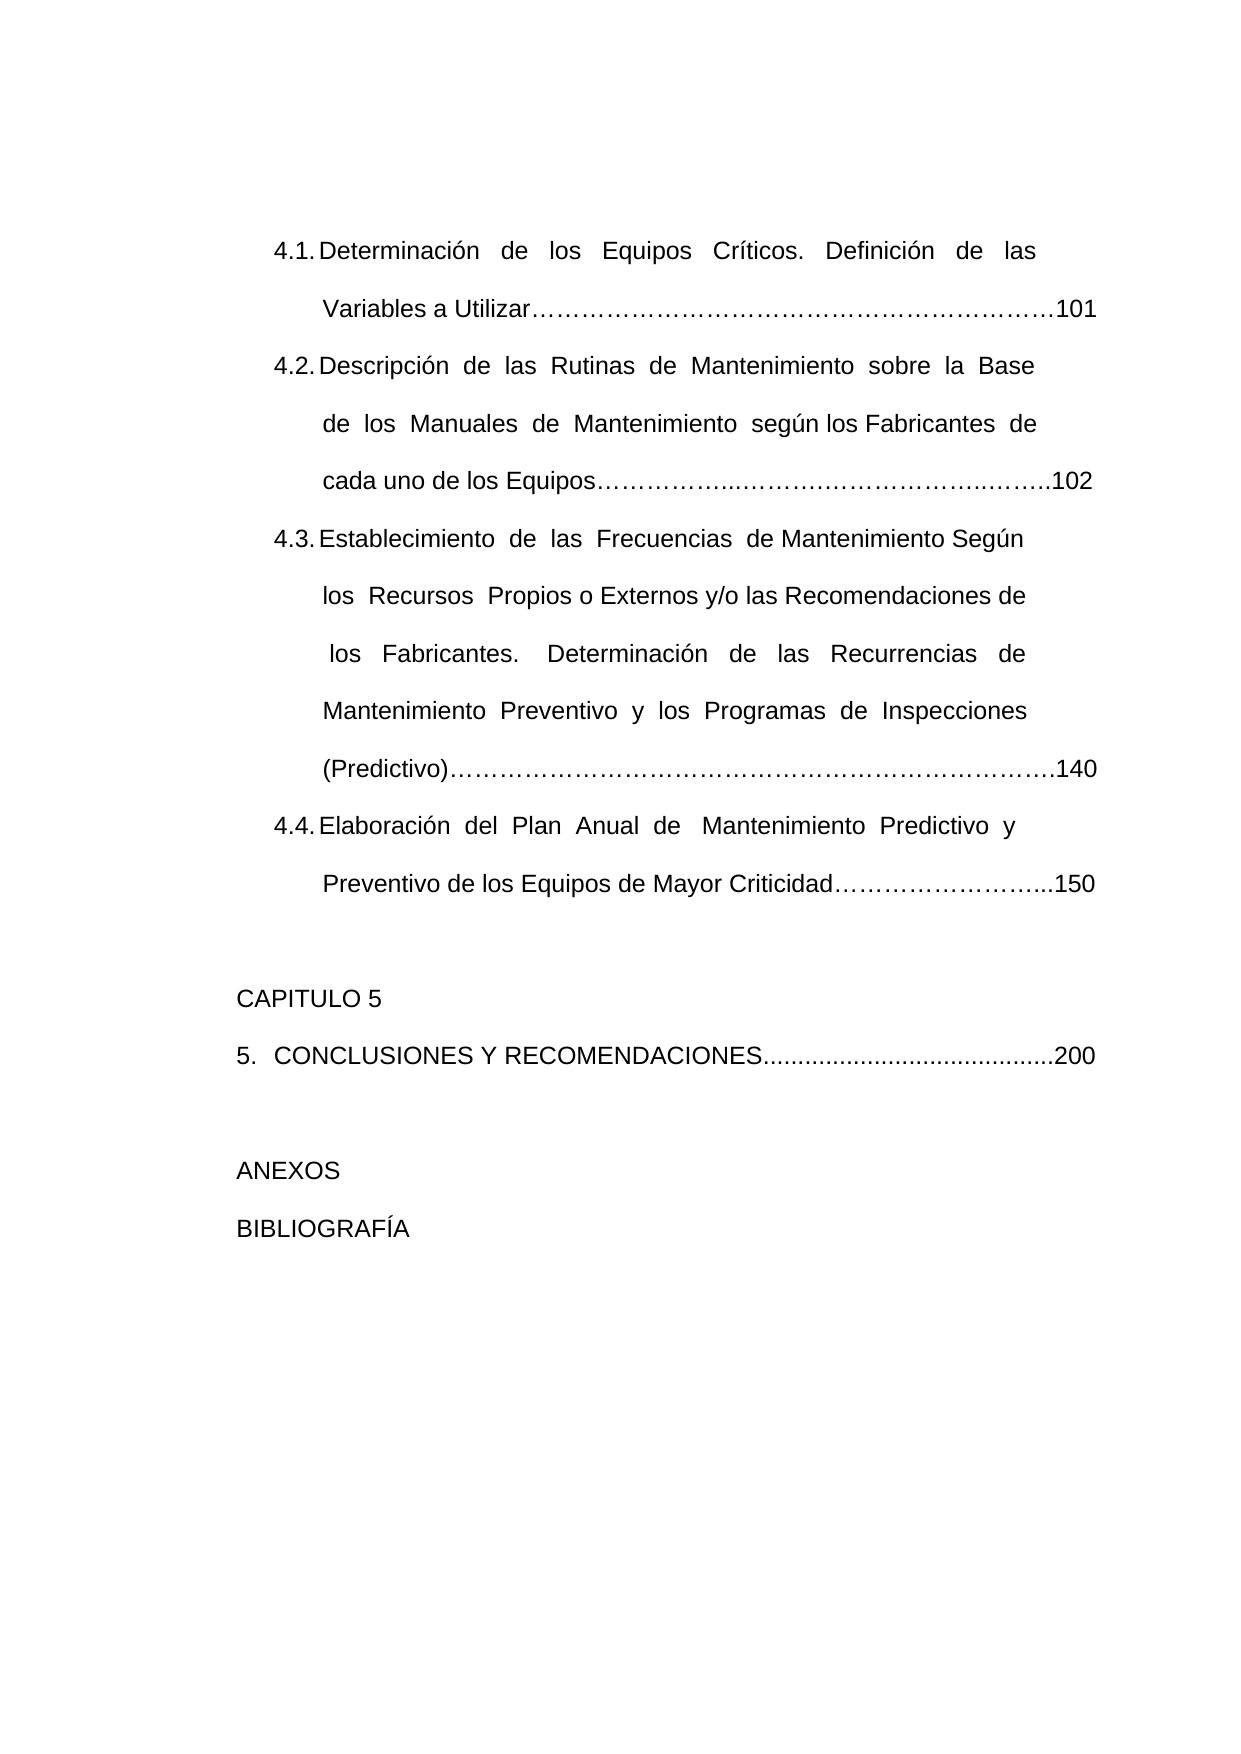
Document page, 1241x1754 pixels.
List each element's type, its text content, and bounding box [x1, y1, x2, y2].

list Elaboración del Plan Anual de Mantenimiento Predictivo y Preventivo de los Equipos de Mayor Criticidad……………………...150 [274, 811, 1106, 897]
list Descripción de las Rutinas de Mantenimiento sobre la Base de los Manuales de Mantenimiento según los Fabricantes de cada uno de los Equipos……………...……….………………..……..102 [274, 351, 1106, 495]
list CONCLUSIONES Y RECOMENDACIONES..........................................200 [236, 1041, 1106, 1070]
list Establecimiento de las Frecuencias de Mantenimiento Según los Recursos Propios o Externos y/o las Recomendaciones de los Fabricantes. Determinación de las Recurrencias de Mantenimiento Preventivo y los Programas de Inspecciones (Predictivo)……………………………………………………………….140 [274, 524, 1106, 782]
text BIBLIOGRAFÍA [236, 1214, 1106, 1242]
list Determinación de los Equipos Críticos. Definición de las Variables a Utilizar………………………………………………………101 [274, 236, 1106, 322]
text ANEXOS [236, 1156, 1106, 1185]
text CAPITULO 5 [236, 984, 1106, 1012]
